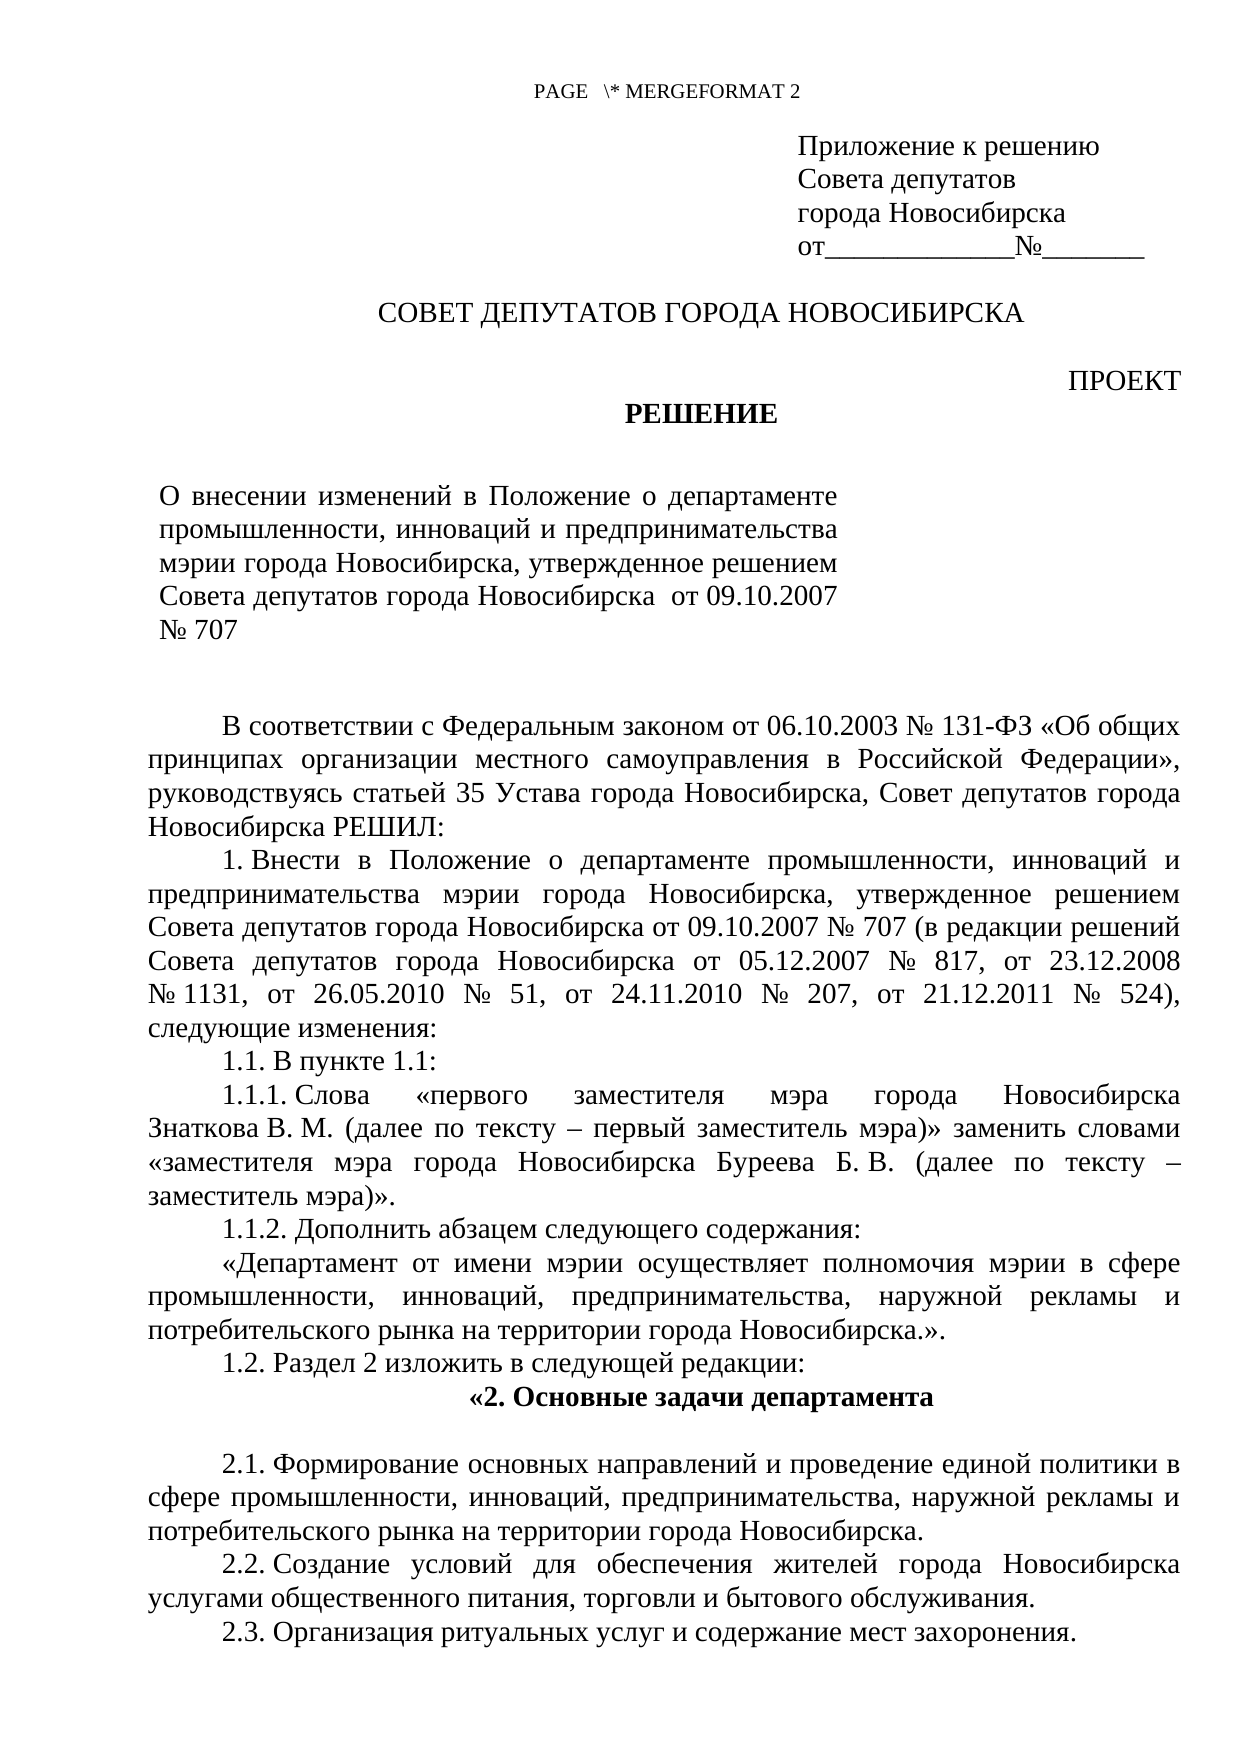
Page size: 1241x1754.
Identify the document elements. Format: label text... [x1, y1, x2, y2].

text 2.3. Организация ритуальных услуг и содержание мест захоронения. [148, 1614, 1181, 1647]
text «Департамент от имени мэрии осуществляет полномочия мэрии в сфере промышленности, инноваций, предпринимательства, наружной рекламы и потребительского рынка на территории города Новосибирска.». [148, 1245, 1181, 1345]
text 1.1. В пункте 1.1: [148, 1043, 1181, 1077]
table_header О внесении изменений в Положение о департаменте промышленности, инноваций и предпринимательства мэрии города Новосибирска, утвержденное решением Совета депутатов города Новосибирска от 09.10.2007 № 707 [148, 478, 897, 646]
text В соответствии с Федеральным законом от 06.10.2003 № 131-ФЗ «Об общих принципах организации местного самоуправления в Российской Федерации», руководствуясь статьей 35 Устава города Новосибирска, Совет депутатов города Новосибирска РЕШИЛ: [148, 708, 1181, 842]
text 1.2. Раздел 2 изложить в следующей редакции: [148, 1345, 1181, 1379]
text от_____________№_______ [797, 228, 1181, 262]
text 1.1.2. Дополнить абзацем следующего содержания: [148, 1211, 1181, 1245]
text Совета депутатов [797, 161, 1181, 195]
text 2.1. Формирование основных направлений и проведение единой политики в сфере промышленности, инноваций, предпринимательства, наружной рекламы и потребительского рынка на территории города Новосибирска. [148, 1446, 1181, 1547]
text «2. Основные задачи департамента [148, 1379, 1181, 1412]
text 2.2. Создание условий для обеспечения жителей города Новосибирска услугами общественного питания, торговли и бытового обслуживания. [148, 1547, 1181, 1614]
text РЕШЕНИЕ [148, 396, 1181, 430]
text города Новосибирска [797, 195, 1181, 228]
text 1.1.1. Слова «первого заместителя мэра города Новосибирска Знаткова В. М. (далее по тексту – первый заместитель мэра)» заменить словами «заместителя мэра города Новосибирска Буреева Б. В. (далее по тексту – заместитель мэра)». [148, 1077, 1181, 1211]
text ПРОЕКТ [148, 363, 1181, 396]
text Приложение к решению [797, 128, 1181, 161]
text 1. Внести в Положение о департаменте промышленности, инноваций и предпринимательства мэрии города Новосибирска, утвержденное решением Совета депутатов города Новосибирска от 09.10.2007 № 707 (в редакции решений Совета депутатов города Новосибирска от 05.12.2007 № 817, от 23.12.2008 № 1131, от 26.05.2010 № 51, от 24.11.2010 № 207, от 21.12.2011 № 524), следующие изменения: [148, 842, 1181, 1043]
text СОВЕТ ДЕПУТАТОВ ГОРОДА НОВОСИБИРСКА [148, 296, 1181, 329]
